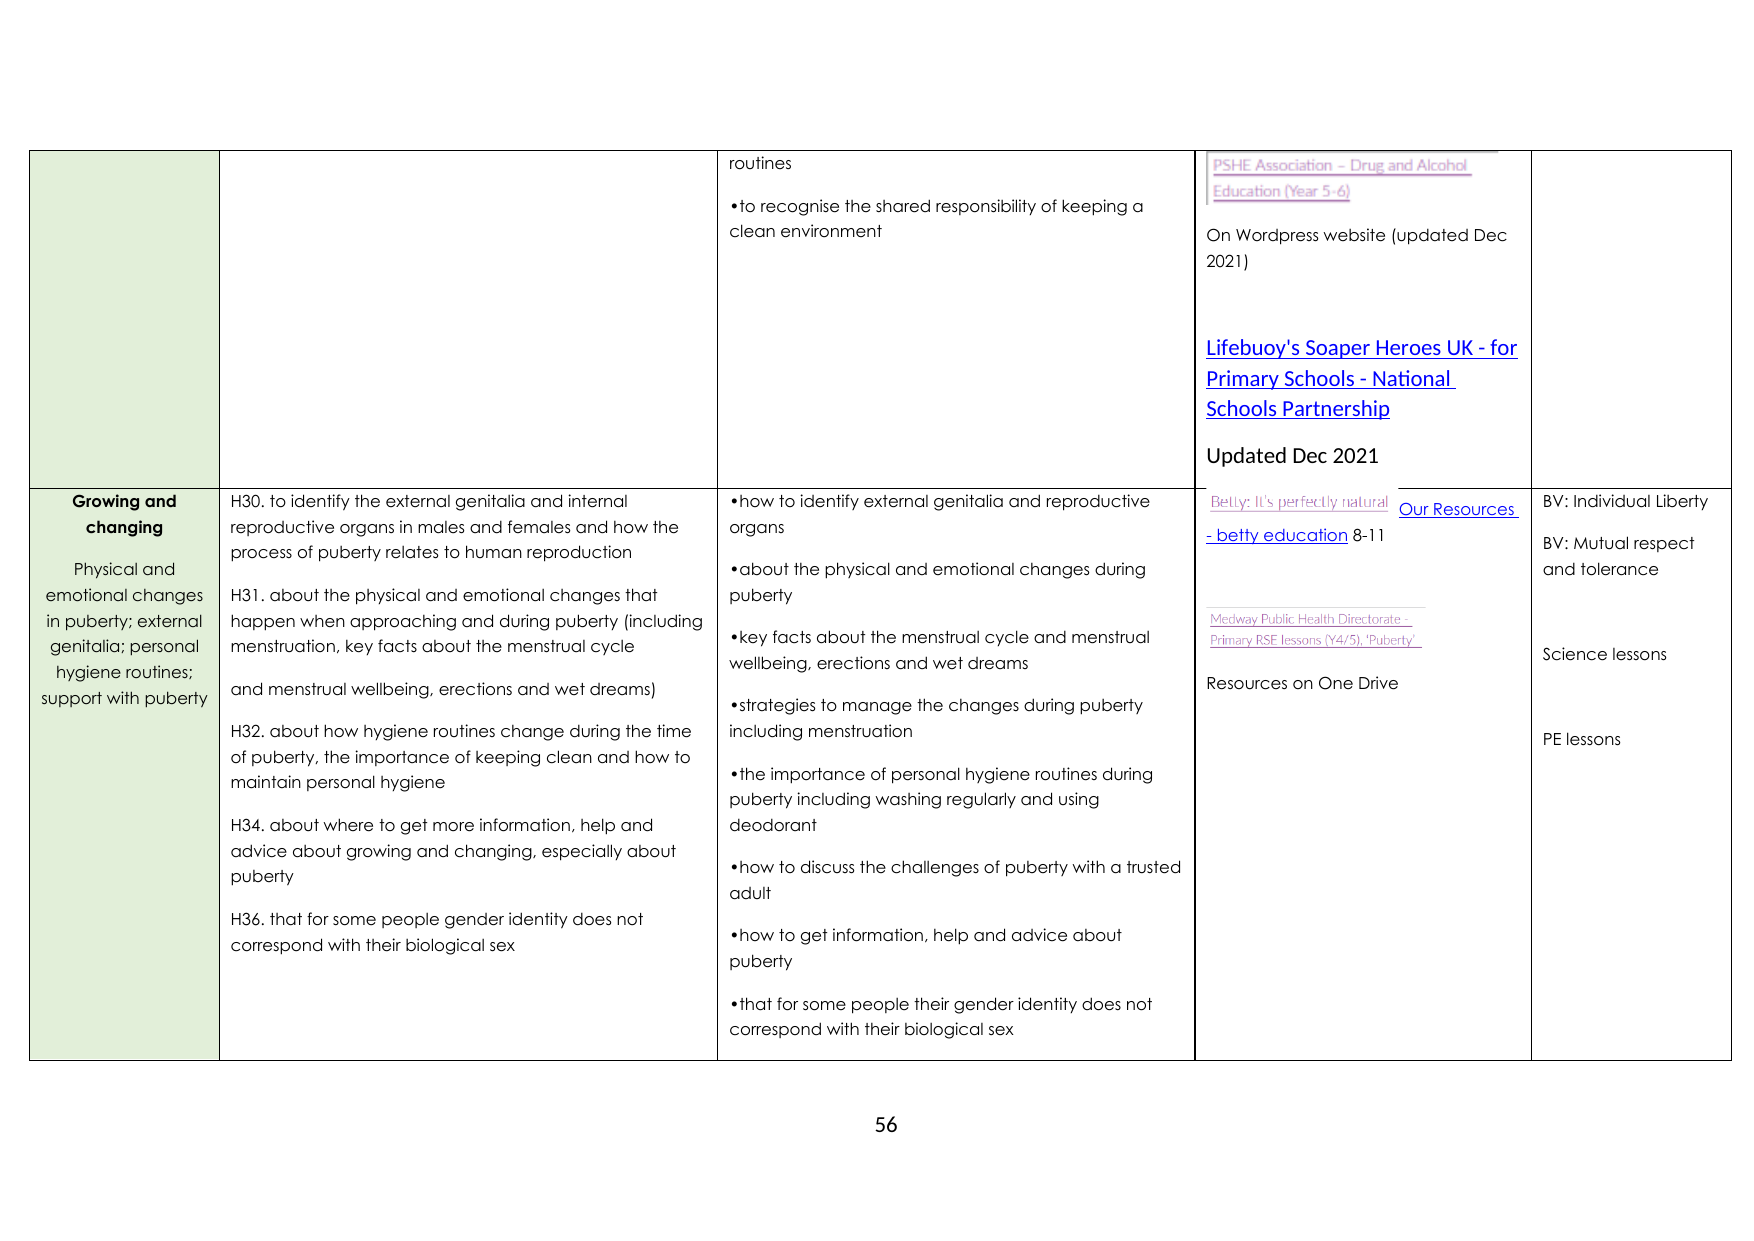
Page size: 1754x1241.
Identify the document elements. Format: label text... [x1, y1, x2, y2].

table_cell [1196, 151, 1531, 488]
picture [1206, 607, 1426, 652]
picture [1206, 488, 1399, 516]
table_cell H30. to identify the external genitalia and internal reproductive organs in males and females and how the process of puberty relates to human reproduction H31. about the physical and emotional changes that happen when approaching and during puberty (including menstruation, key facts about the menstrual cycle and menstrual wellbeing, erections and wet dreams) H32. about how hygiene routines change during the time of puberty, the importance of keeping clean and how to maintain personal hygiene H34. about where to get more information, help and advice about growing and changing, especially about puberty H36. that for some people gender identity does not correspond with their biological sex [220, 489, 717, 1059]
table_cell Our Resources - betty education 8-11 Resources on One Drive [1196, 489, 1531, 1059]
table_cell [30, 151, 219, 488]
table_cell BV: Individual Liberty BV: Mutual respect and tolerance Science lessons PE lessons [1532, 489, 1731, 1059]
table_cell •how to identify external genitalia and reproductive organs •about the physical and emotional changes during puberty •key facts about the menstrual cycle and menstrual wellbeing, erections and wet dreams •strategies to manage the changes during puberty including menstruation •the importance of personal hygiene routines during puberty including washing regularly and using deodorant •how to discuss the challenges of puberty with a trusted adult •how to get information, help and advice about puberty •that for some people their gender identity does not correspond with their biological sex [718, 489, 1194, 1059]
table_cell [1532, 151, 1731, 488]
picture [1206, 151, 1499, 205]
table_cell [220, 151, 717, 488]
table_cell Growing and changing Physical and emotional changes in puberty; external genitalia; personal hygiene routines; support with puberty [30, 489, 219, 1059]
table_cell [718, 151, 1194, 488]
